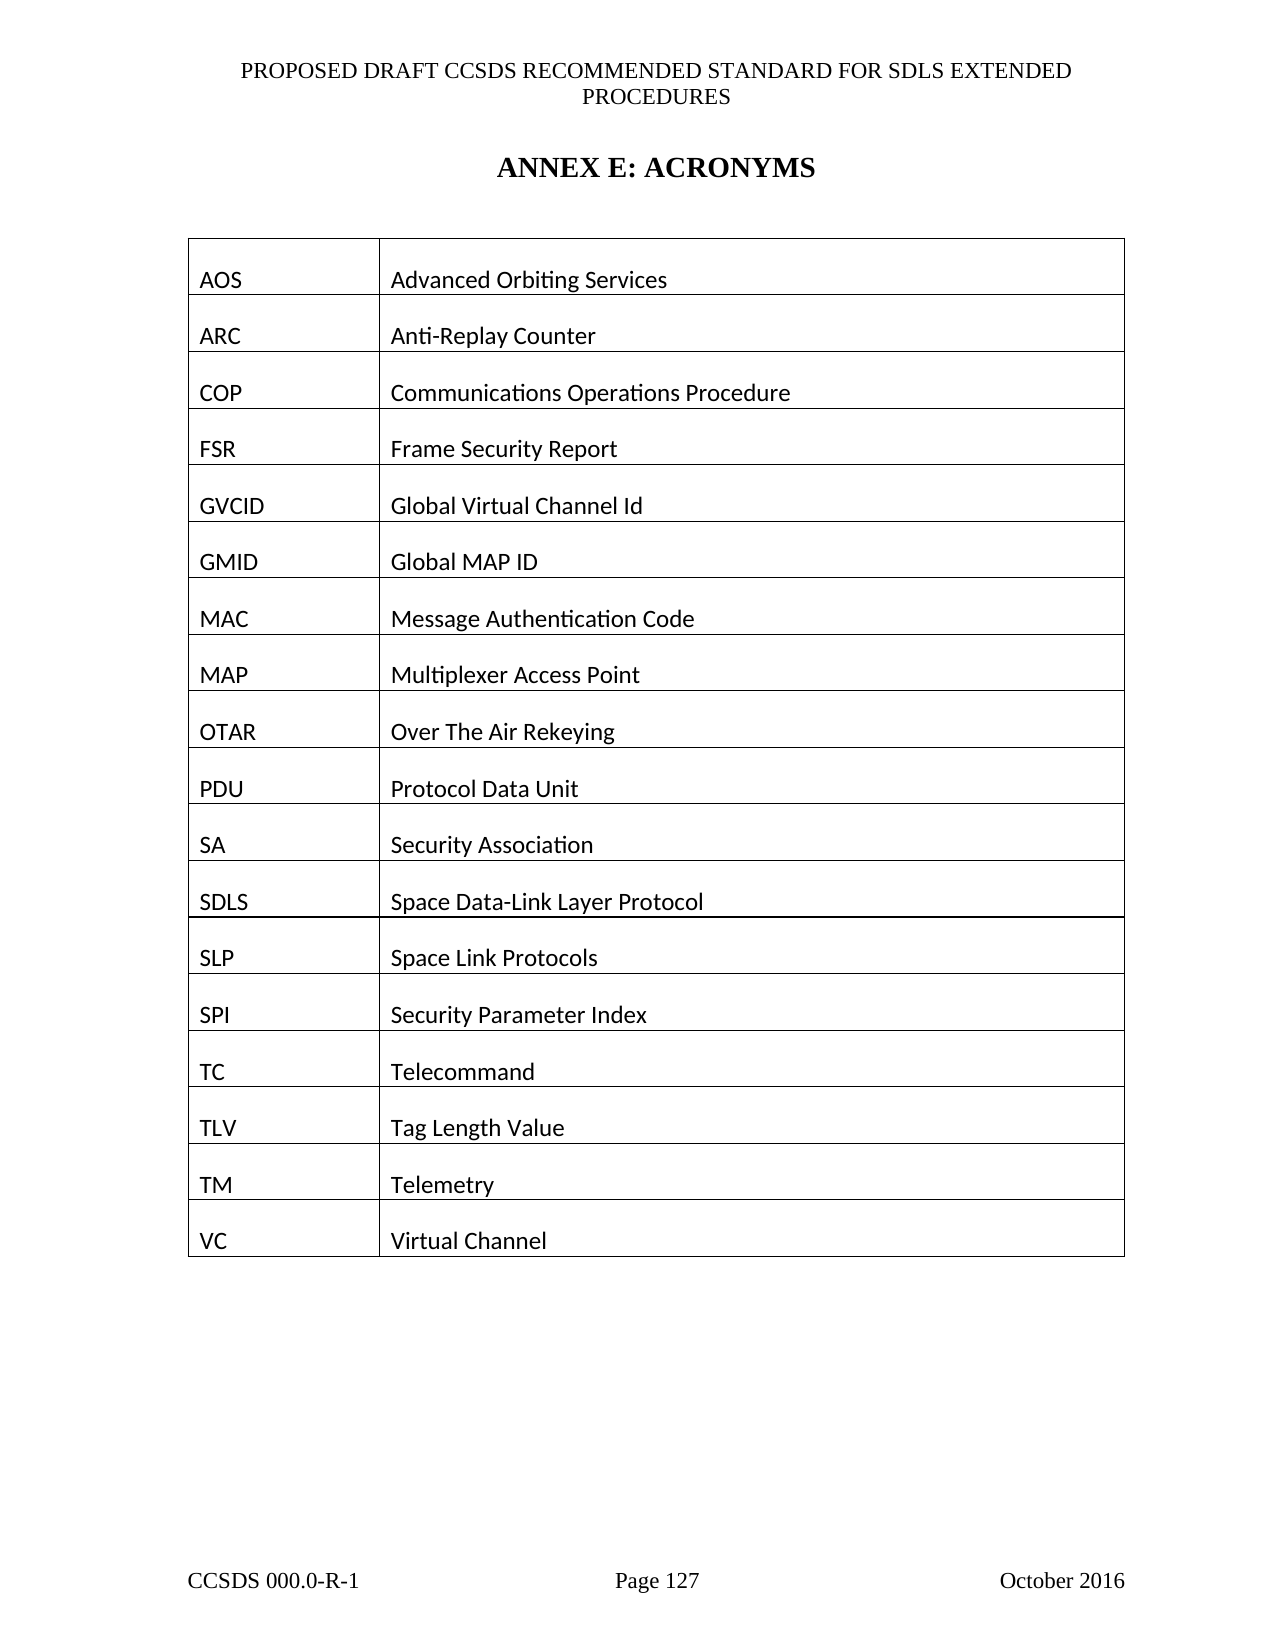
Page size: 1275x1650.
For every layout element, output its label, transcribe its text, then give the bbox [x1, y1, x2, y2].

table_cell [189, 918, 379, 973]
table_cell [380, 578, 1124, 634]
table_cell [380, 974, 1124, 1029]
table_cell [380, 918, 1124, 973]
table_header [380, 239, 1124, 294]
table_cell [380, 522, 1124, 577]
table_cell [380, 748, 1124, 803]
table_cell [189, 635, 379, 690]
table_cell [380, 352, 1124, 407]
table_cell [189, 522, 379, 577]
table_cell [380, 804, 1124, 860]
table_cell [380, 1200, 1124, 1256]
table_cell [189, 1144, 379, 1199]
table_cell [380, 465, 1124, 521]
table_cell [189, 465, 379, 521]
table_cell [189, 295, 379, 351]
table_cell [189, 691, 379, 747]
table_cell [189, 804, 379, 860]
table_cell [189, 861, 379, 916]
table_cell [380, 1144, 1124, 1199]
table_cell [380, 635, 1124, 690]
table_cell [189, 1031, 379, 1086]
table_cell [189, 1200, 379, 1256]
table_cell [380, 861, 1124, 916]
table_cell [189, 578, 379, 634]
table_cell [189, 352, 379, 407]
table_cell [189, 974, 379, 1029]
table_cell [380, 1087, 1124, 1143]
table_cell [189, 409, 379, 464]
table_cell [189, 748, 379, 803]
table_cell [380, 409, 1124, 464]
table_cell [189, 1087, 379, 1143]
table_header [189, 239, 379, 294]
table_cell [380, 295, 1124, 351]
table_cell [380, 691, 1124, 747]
subtitle : ACRONYMS [187, 150, 1125, 183]
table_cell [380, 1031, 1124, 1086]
